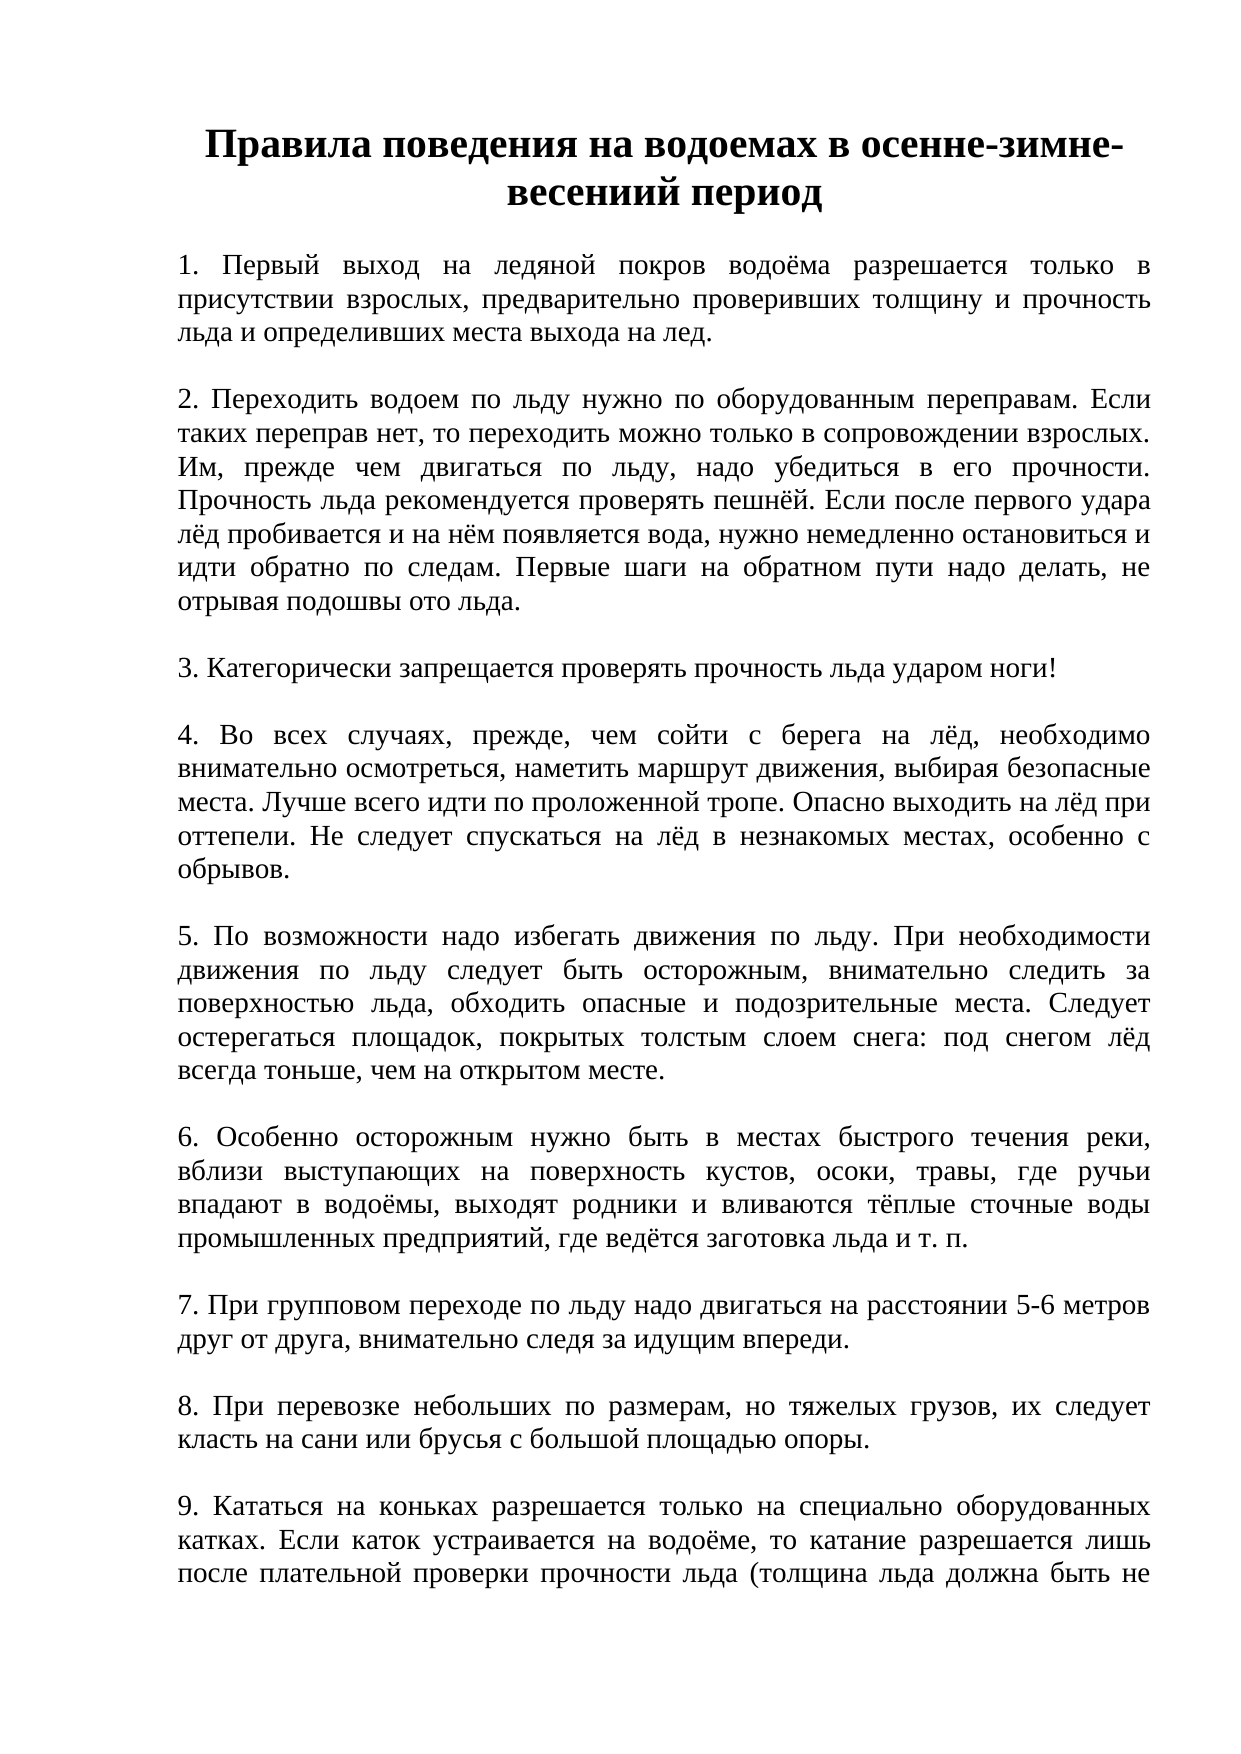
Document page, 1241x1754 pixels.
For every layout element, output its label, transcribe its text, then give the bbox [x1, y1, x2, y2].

text 7. При групповом переходе по льду надо двигаться на расстоянии 5-6 метров друг от друга, внимательно следя за идущим впереди. [177, 1287, 1152, 1354]
text 3. Категорически запрещается проверять прочность льда ударом ноги! [177, 650, 1152, 683]
text 1. Первый выход на ледяной покров водоёма разрешается только в присутствии взрослых, предварительно проверивших толщину и прочность льда и определивших места выхода на лед. [177, 247, 1152, 348]
text 5. По возможности надо избегать движения по льду. При необходимости движения по льду следует быть осторожным, внимательно следить за поверхностью льда, обходить опасные и подозрительные места. Следует остерегаться площадок, покрытых толстым слоем снега: под снегом лёд всегда тоньше, чем на открытом месте. [177, 918, 1152, 1086]
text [177, 1488, 1152, 1589]
text Правила поведения на водоемах в осенне-зимне-весениий период [177, 118, 1152, 214]
text 8. При перевозке небольших по размерам, но тяжелых грузов, их следует класть на сани или брусья с большой площадью опоры. [177, 1388, 1152, 1455]
text 4. Во всех случаях, прежде, чем сойти с берега на лёд, необходимо внимательно осмотреться, наметить маршрут движения, выбирая безопасные места. Лучше всего идти по проложенной тропе. Опасно выходить на лёд при оттепели. Не следует спускаться на лёд в незнакомых местах, особенно с обрывов. [177, 717, 1152, 885]
text 6. Особенно осторожным нужно быть в местах быстрого течения реки, вблизи выступающих на поверхность кустов, осоки, травы, где ручьи впадают в водоёмы, выходят родники и вливаются тёплые сточные воды промышленных предприятий, где ведётся заготовка льда и т. п. [177, 1119, 1152, 1254]
text 2. Переходить водоем по льду нужно по оборудованным переправам. Если таких переправ нет, то переходить можно только в сопровождении взрослых. Им, прежде чем двигаться по льду, надо убедиться в его прочности. Прочность льда рекомендуется проверять пешнёй. Если после первого удара лёд пробивается и на нём появляется вода, нужно немедленно остановиться и идти обратно по следам. Первые шаги на обратном пути надо делать, не отрывая подошвы ото льда. [177, 382, 1152, 616]
